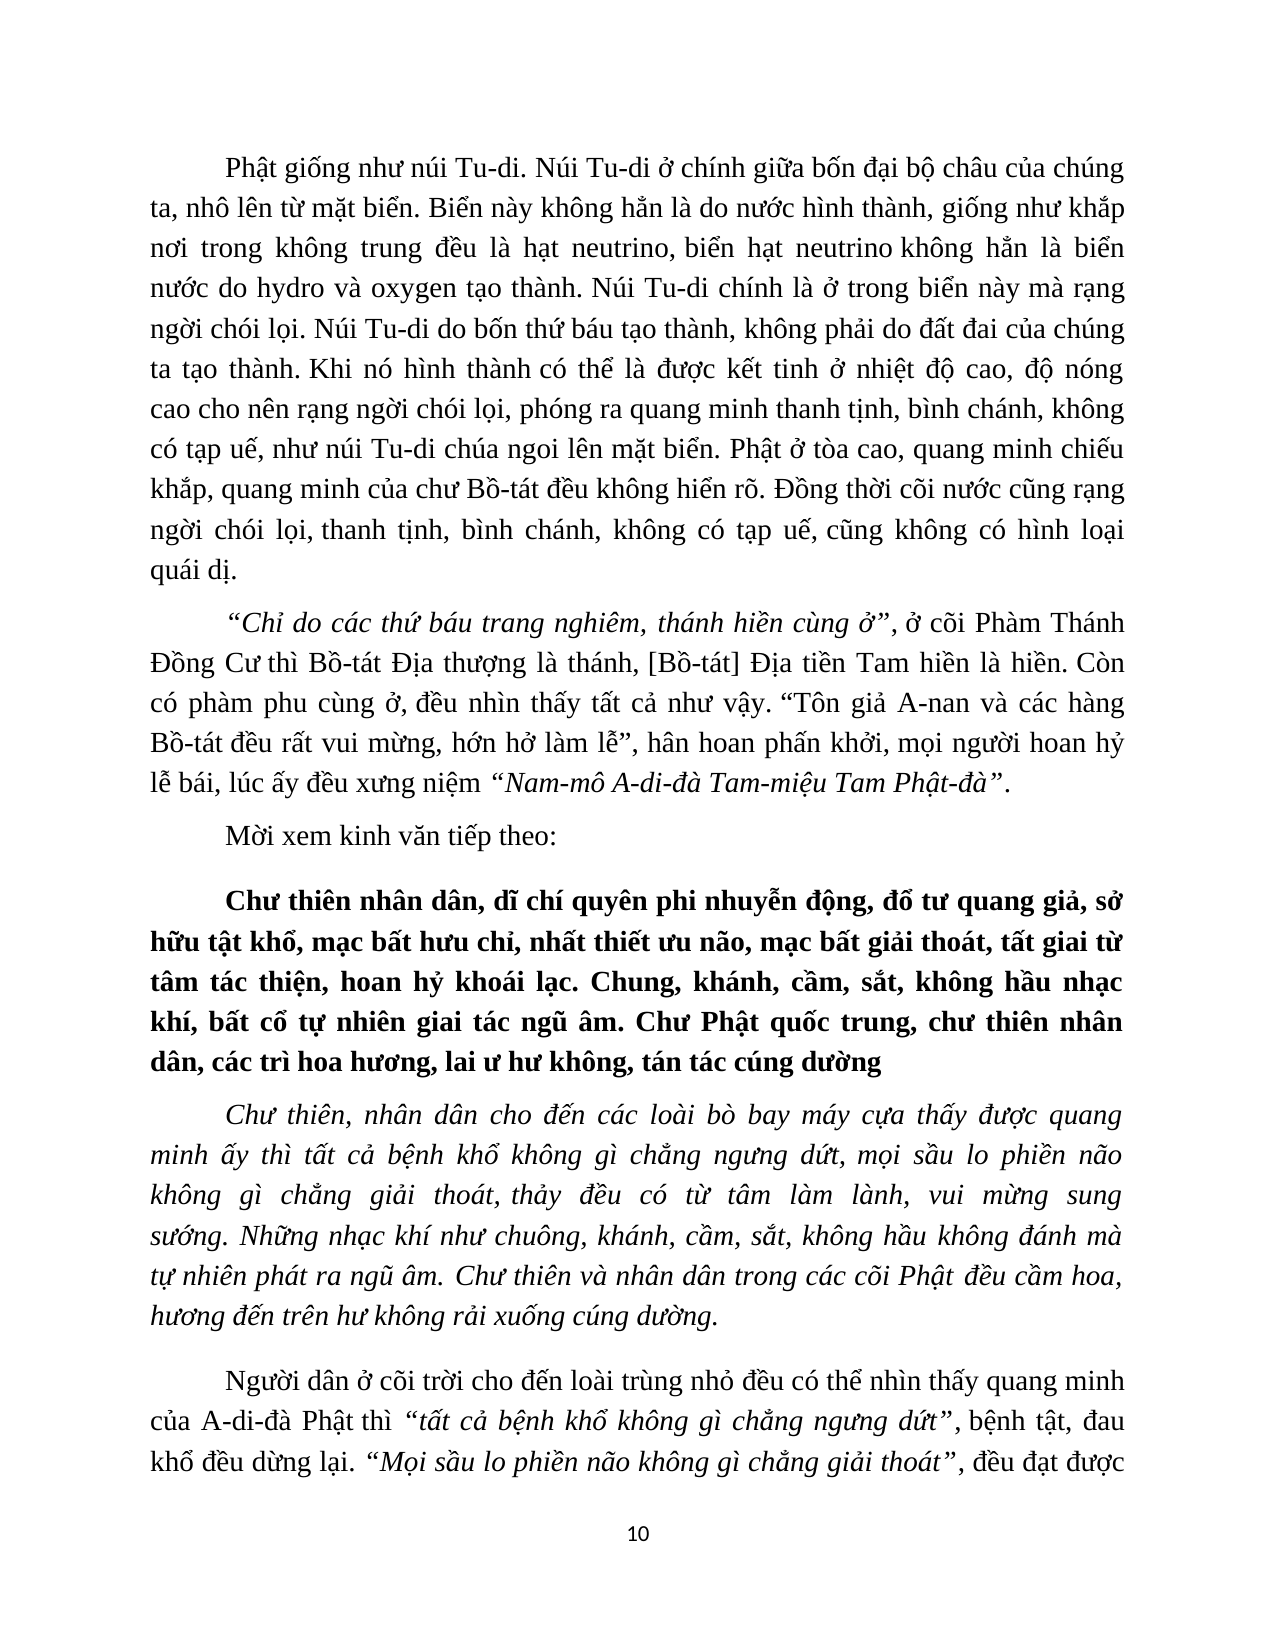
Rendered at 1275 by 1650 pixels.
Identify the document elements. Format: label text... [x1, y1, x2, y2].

text Mời xem kinh văn tiếp theo: [150, 818, 1125, 852]
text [150, 1363, 1125, 1477]
text Chư thiên nhân dân, dĩ chí quyên phi nhuyễn động, đổ tư quang giả, sở hữu tật khổ, mạc bất hưu chỉ, nhất thiết ưu não, mạc bất giải thoát, tất giai từ tâm tác thiện, hoan hỷ khoái lạc. Chung, khánh, cầm, sắt, không hầu nhạc khí, bất cổ tự nhiên giai tác ngũ âm. Chư Phật quốc trung, chư thiên nhân dân, các trì hoa hương, lai ư hư không, tán tác cúng dường [150, 883, 1125, 1078]
text Chư thiên, nhân dân cho đến các loài bò bay máy cựa thấy được quang minh ấy thì tất cả bệnh khổ không gì chẳng ngưng dứt, mọi sầu lo phiền não không gì chẳng giải thoát, thảy đều có từ tâm làm lành, vui mừng sung sướng. Những nhạc khí như chuông, khánh, cầm, sắt, không hầu không đánh mà tự nhiên phát ra ngũ âm. Chư thiên và nhân dân trong các cõi Phật đều cầm hoa, hương đến trên hư không rải xuống cúng dường. [150, 1097, 1125, 1332]
text “Chỉ do các thứ báu trang nghiêm, thánh hiền cùng ở”, ở cõi Phàm Thánh Đồng Cư thì Bồ-tát Địa thượng là thánh, [Bồ-tát] Địa tiền Tam hiền là hiền. Còn có phàm phu cùng ở, đều nhìn thấy tất cả như vậy. “Tôn giả A-nan và các hàng Bồ-tát đều rất vui mừng, hớn hở làm lễ”, hân hoan phấn khởi, mọi người hoan hỷ lễ bái, lúc ấy đều xưng niệm “Nam-mô A-di-đà Tam-miệu Tam Phật-đà”. [150, 605, 1125, 799]
text Phật giống như núi Tu-di. Núi Tu-di ở chính giữa bốn đại bộ châu của chúng ta, nhô lên từ mặt biển. Biển này không hẳn là do nước hình thành, giống như khắp nơi trong không trung đều là hạt neutrino, biển hạt neutrino không hẳn là biển nước do hydro và oxygen tạo thành. Núi Tu-di chính là ở trong biển này mà rạng ngời chói lọi. Núi Tu-di do bốn thứ báu tạo thành, không phải do đất đai của chúng ta tạo thành. Khi nó hình thành có thể là được kết tinh ở nhiệt độ cao, độ nóng cao cho nên rạng ngời chói lọi, phóng ra quang minh thanh tịnh, bình chánh, không có tạp uế, như núi Tu-di chúa ngoi lên mặt biển. Phật ở tòa cao, quang minh chiếu khắp, quang minh của chư Bồ-tát đều không hiển rõ. Đồng thời cõi nước cũng rạng ngời chói lọi, thanh tịnh, bình chánh, không có tạp uế, cũng không có hình loại quái dị. [150, 150, 1125, 586]
